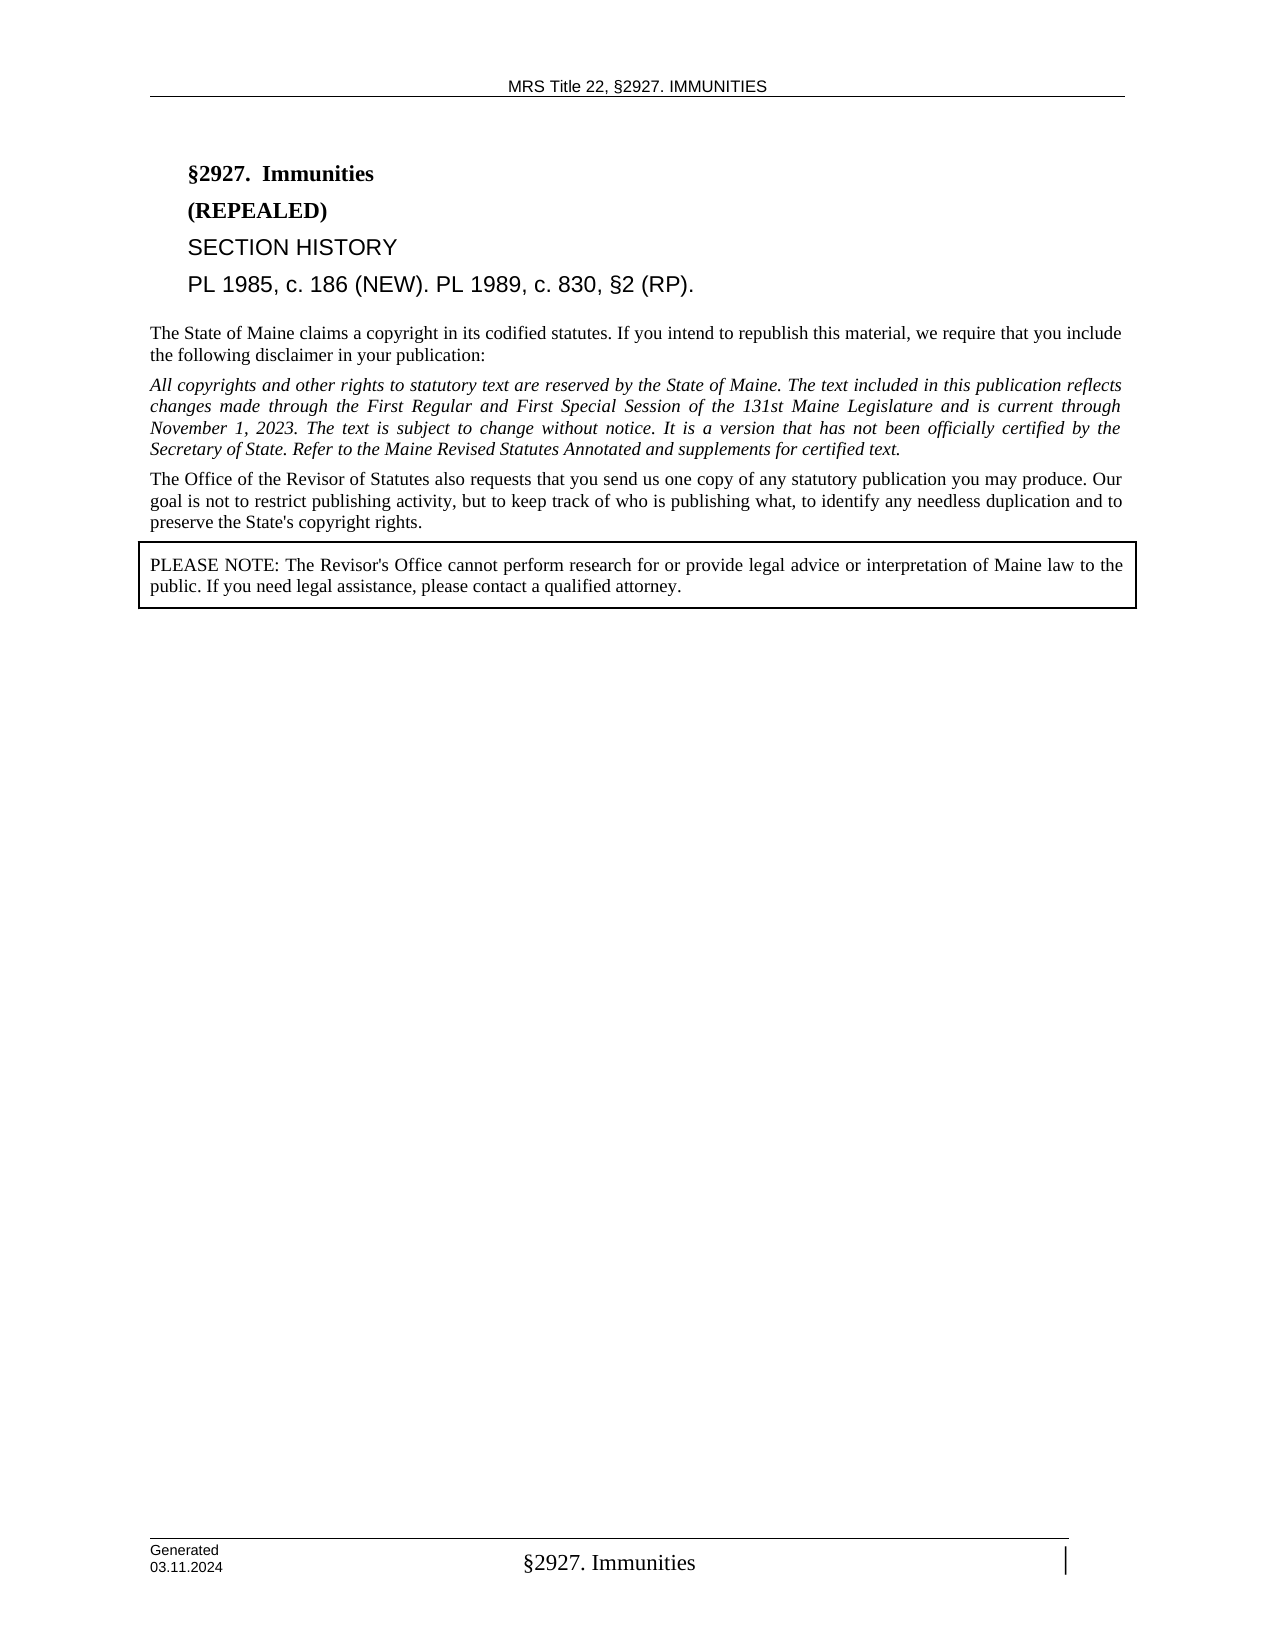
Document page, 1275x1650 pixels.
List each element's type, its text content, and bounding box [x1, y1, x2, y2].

text §2927. Immunities [187, 160, 1125, 187]
text The State of Maine claims a copyright in its codified statutes. If you intend to republish this material, we require that you include the following disclaimer in your publication: [150, 322, 1125, 365]
text (REPEALED) [187, 197, 1125, 223]
text SECTION HISTORY [187, 234, 1125, 260]
text All copyrights and other rights to statutory text are reserved by the State of Maine. The text included in this publication reflects changes made through the First Regular and First Special Session of the 131st Maine Legislature and is current through November 1, 2023 . The text is subject to change without notice. It is a version that has not been officially certified by the Secretary of State. Refer to the Maine Revised Statutes Annotated and supplements for certified text. [150, 373, 1125, 460]
text PL 1985, c. 186 (NEW). PL 1989, c. 830, §2 (RP). [187, 271, 1125, 297]
text The Office of the Revisor of Statutes also requests that you send us one copy of any statutory publication you may produce. Our goal is not to restrict publishing activity, but to keep track of who is publishing what, to identify any needless duplication and to preserve the State's copyright rights. [150, 468, 1125, 533]
text PLEASE NOTE: The Revisor's Office cannot perform research for or provide legal advice or interpretation of Maine law to the public. If you need legal assistance, please contact a qualified attorney. [140, 543, 1135, 607]
